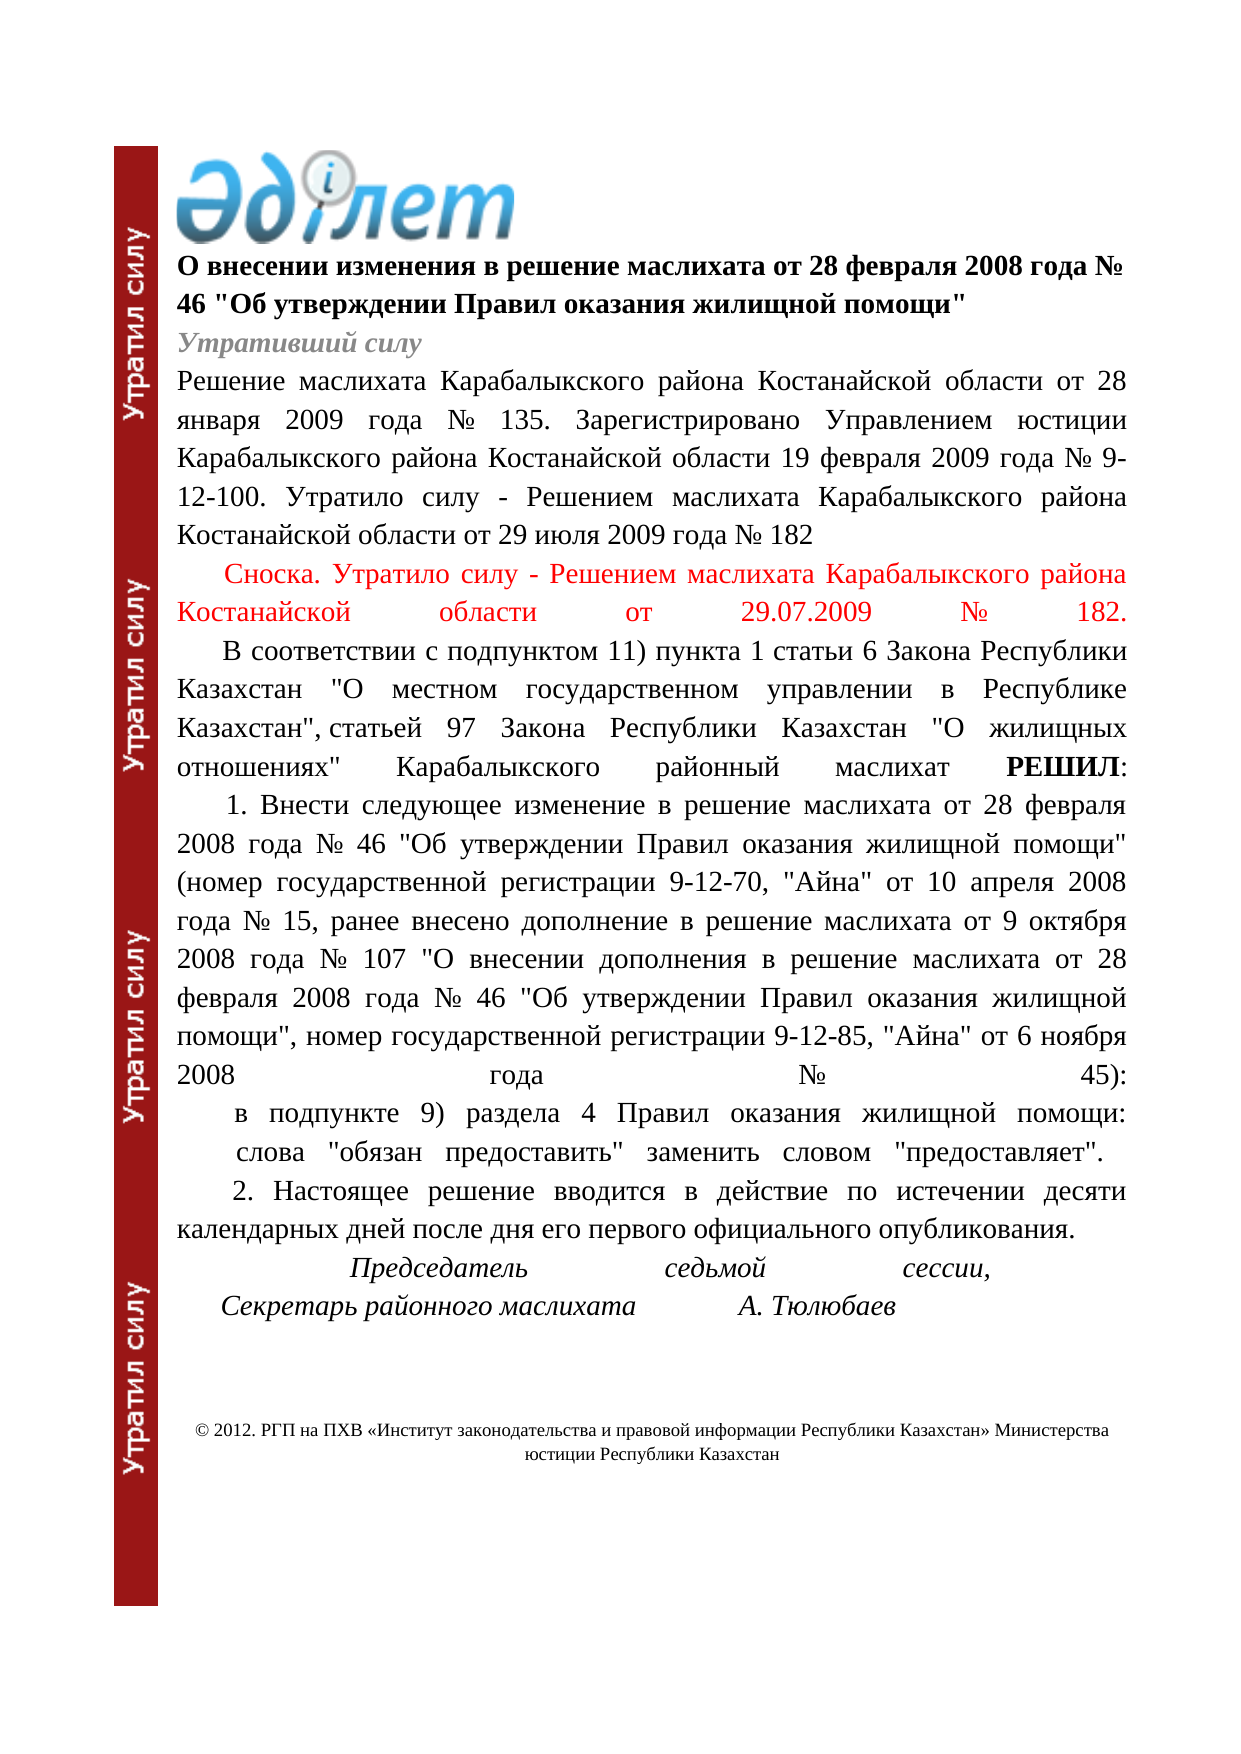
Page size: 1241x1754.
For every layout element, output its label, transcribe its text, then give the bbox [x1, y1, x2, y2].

picture [114, 1245, 158, 1250]
picture [114, 320, 158, 325]
picture [114, 1465, 158, 1606]
text Утративший силу [112, 325, 1128, 358]
text О внесении изменения в решение маслихата от 28 февраля 2008 года № 46 "Об утверждении Правил оказания жилищной помощи" [112, 248, 1128, 320]
text Сноска. Утратило силу - Решением маслихата Карабалыкского района Костанайской области от 29.07.2009 № 182. В соответствии с подпунктом 11) пункта 1 статьи 6 Закона Республики Казахстан "О местном государственном управлении в Республике Казахстан", статьей 97 Закона Республики Казахстан "О жилищных отношениях" Карабалыкского районный маслихат РЕШИЛ: 1. Внести следующее изменение в решение маслихата от 28 февраля 2008 года № 46 "Об утверждении Правил оказания жилищной помощи" (номер государственной регистрации 9-12-70, "Айна" от 10 апреля 2008 года № 15, ранее внесено дополнение в решение маслихата от 9 октября 2008 года № 107 "О внесении дополнения в решение маслихата от 28 февраля 2008 года № 46 "Об утверждении Правил оказания жилищной помощи", номер государственной регистрации 9-12-85, "Айна" от 6 ноября 2008 года № 45): в подпункте 9) раздела 4 Правил оказания жилищной помощи: слова "обязан предоставить" заменить словом "предоставляет". 2. Настоящее решение вводится в действие по истечении десяти календарных дней после дня его первого официального опубликования. [112, 556, 1128, 1245]
picture [114, 1322, 158, 1418]
text Решение маслихата Карабалыкского района Костанайской области от 28 января 2009 года № 135. Зарегистрировано Управлением юстиции Карабалыкского района Костанайской области 19 февраля 2009 года № 9-12-100. Утратило силу - Решением маслихата Карабалыкского района Костанайской области от 29 июля 2009 года № 182 [112, 363, 1128, 551]
picture [176, 150, 515, 244]
picture [114, 146, 158, 248]
text Председатель седьмой сессии, Секретарь районного маслихата А. Тюлюбаев [112, 1250, 1128, 1322]
text © 2012. РГП на ПХВ «Институт законодательства и правовой информации Республики Казахстан» Министерства юстиции Республики Казахстан [112, 1418, 1128, 1465]
picture [114, 551, 158, 556]
picture [114, 358, 158, 363]
